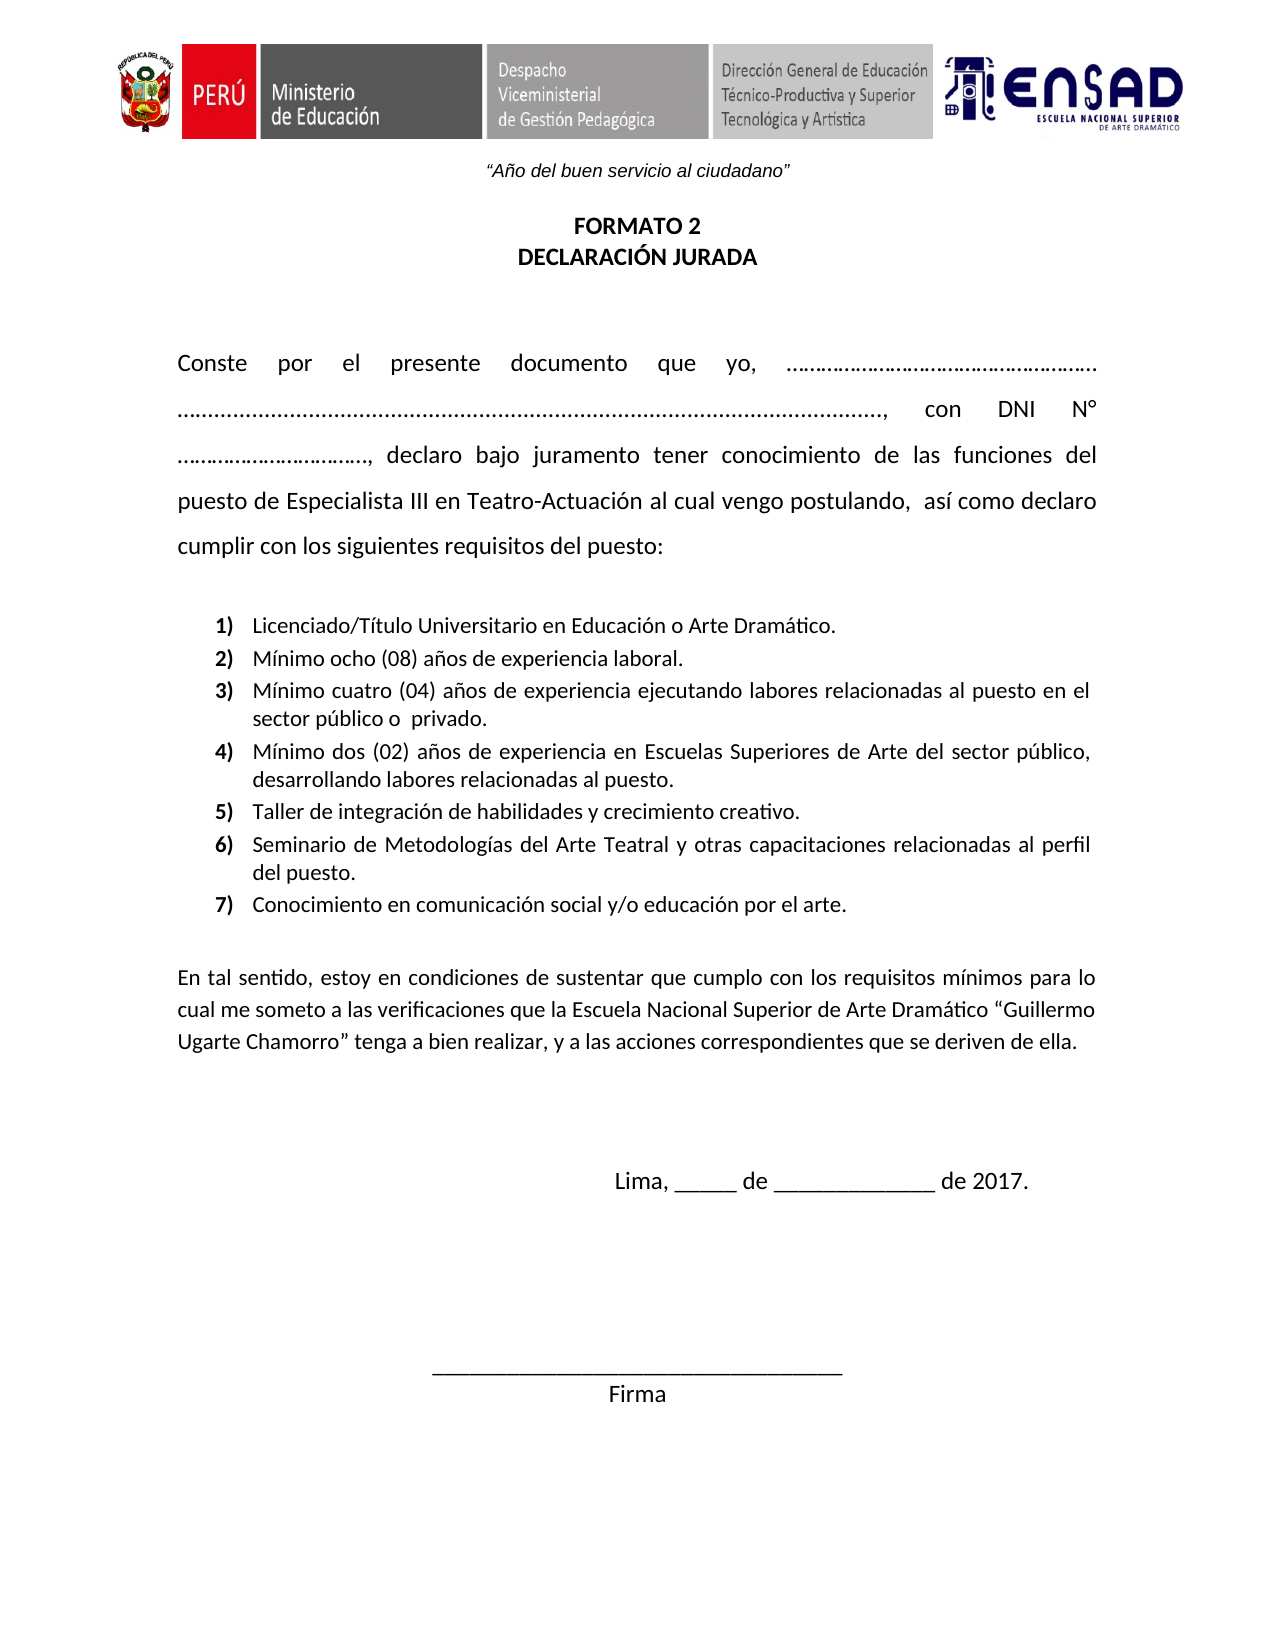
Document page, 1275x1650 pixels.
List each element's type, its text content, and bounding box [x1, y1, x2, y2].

list Conocimiento en comunicación social y/o educación por el arte. [215, 890, 1092, 918]
list Mínimo dos (02) años de experiencia en Escuelas Superiores de Arte del sector público, desarrollando labores relacionadas al puesto. [215, 737, 1092, 793]
picture [108, 44, 1191, 140]
text En tal sentido, estoy en condiciones de sustentar que cumplo con los requisitos mínimos para lo cual me someto a las verificaciones que la Escuela Nacional Superior de Arte Dramático “Guillermo Ugarte Chamorro” tenga a bien realizar, y a las acciones correspondientes que se deriven de ella. [177, 963, 1098, 1055]
text Conste por el presente documento que yo, ……………………………………………… …............................................................................................................., con DNI N° ……………………………, declaro bajo juramento tener conocimiento de las funciones del puesto de Especialista III en Teatro-Actuación al cual vengo postulando, así como declaro cumplir con los siguientes requisitos del puesto: [177, 348, 1098, 561]
list Taller de integración de habilidades y crecimiento creativo. [215, 797, 1092, 825]
list Seminario de Metodologías del Arte Teatral y otras capacitaciones relacionadas al perfil del puesto. [215, 830, 1092, 886]
text _________________________________ [177, 1348, 1098, 1378]
text Lima, _____ de _____________ de 2017. [472, 1165, 1098, 1195]
text DECLARACIÓN JURADA [177, 241, 1098, 271]
list Mínimo ocho (08) años de experiencia laboral. [215, 644, 1092, 672]
list Licenciado/Título Universitario en Educación o Arte Dramático. [215, 611, 1092, 639]
text Firma [177, 1378, 1098, 1409]
text FORMATO 2 [177, 210, 1098, 241]
list Mínimo cuatro (04) años de experiencia ejecutando labores relacionadas al puesto en el sector público o privado. [215, 676, 1092, 732]
